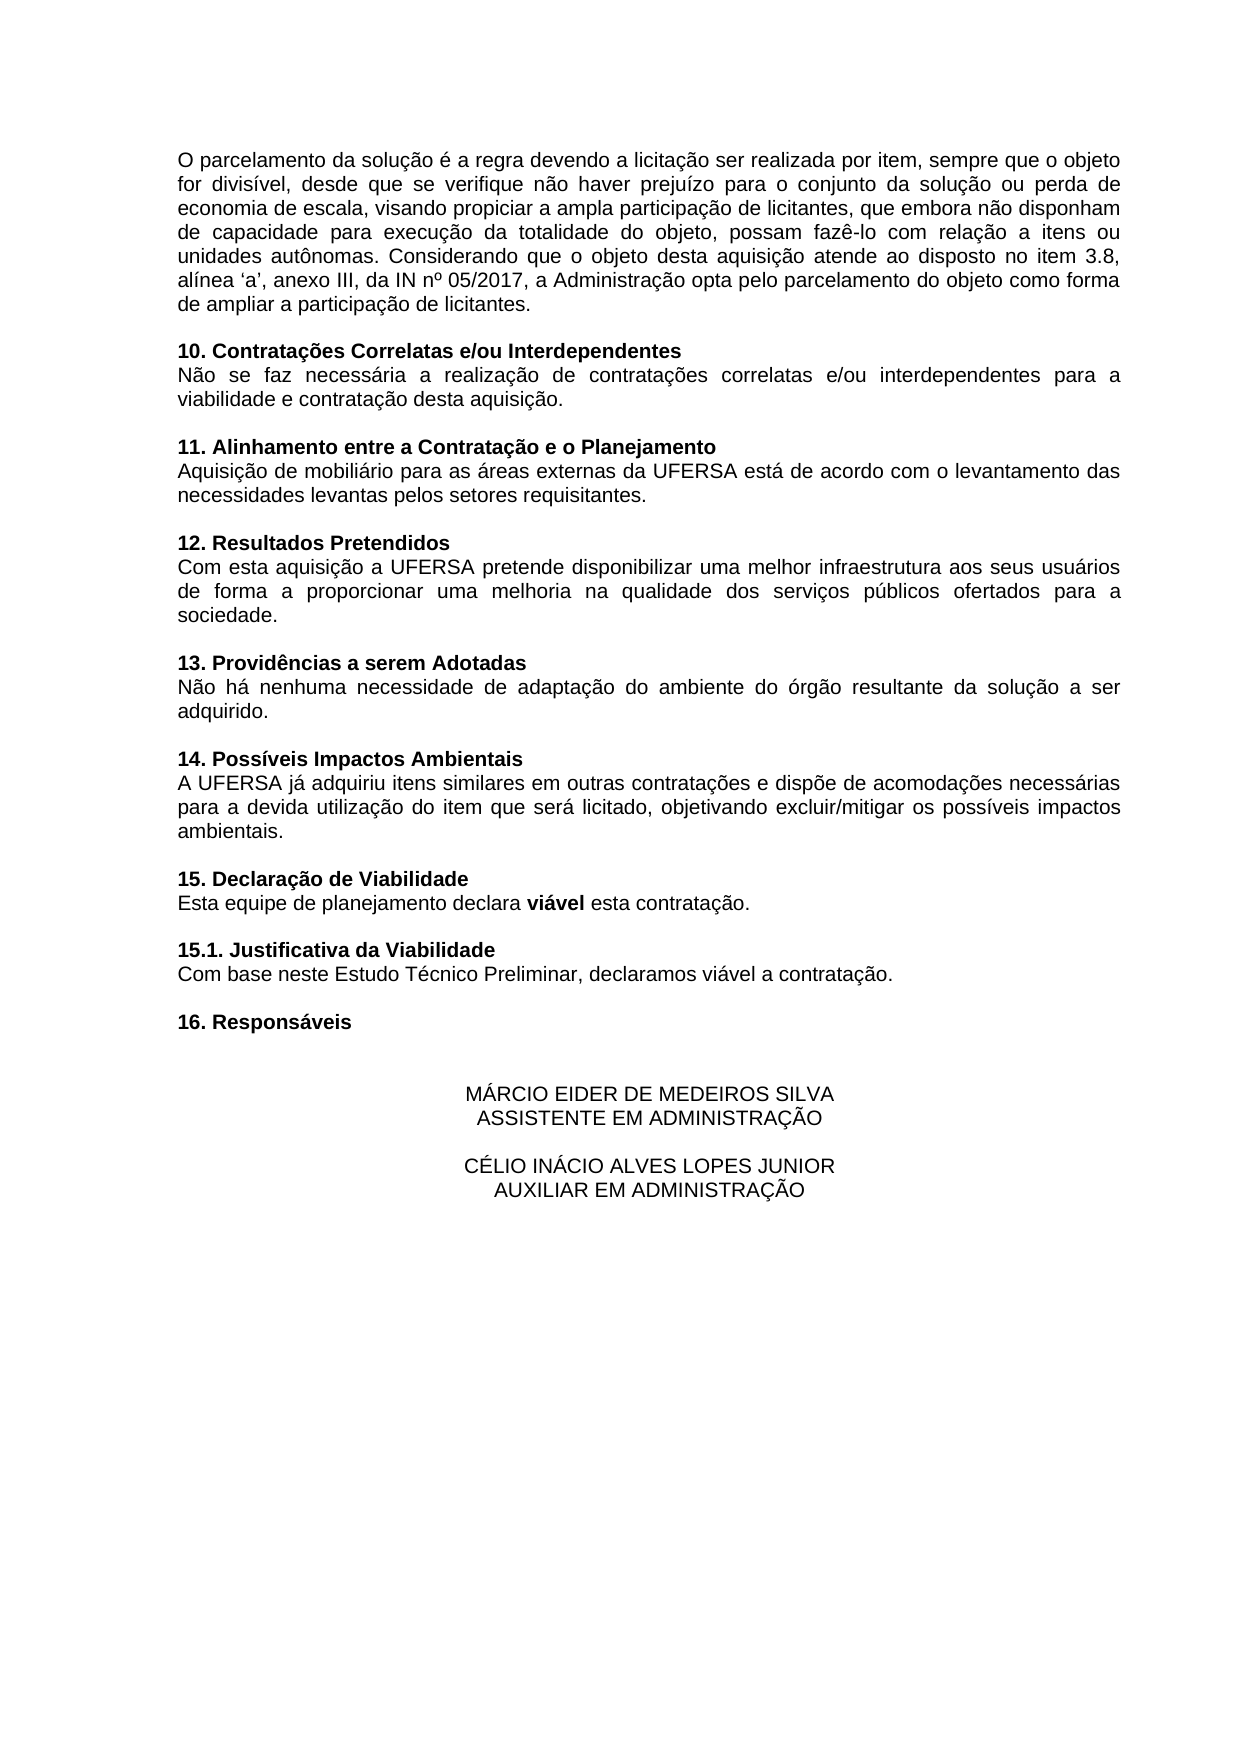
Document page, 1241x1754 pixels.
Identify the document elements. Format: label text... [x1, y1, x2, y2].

text MÁRCIO EIDER DE MEDEIROS SILVA [177, 1082, 1122, 1106]
text 13. Providências a serem Adotadas [177, 651, 1122, 675]
text Não se faz necessária a realização de contratações correlatas e/ou interdependentes para a viabilidade e contratação desta aquisição. [177, 363, 1122, 411]
text Esta equipe de planejamento declara viável esta contratação. [177, 890, 1122, 914]
text 10. Contratações Correlatas e/ou Interdependentes [177, 339, 1122, 363]
text CÉLIO INÁCIO ALVES LOPES JUNIOR [177, 1154, 1122, 1178]
text A UFERSA já adquiriu itens similares em outras contratações e dispõe de acomodações necessárias para a devida utilização do item que será licitado, objetivando excluir/mitigar os possíveis impactos ambientais. [177, 771, 1122, 842]
text Aquisição de mobiliário para as áreas externas da UFERSA está de acordo com o levantamento das necessidades levantas pelos setores requisitantes. [177, 459, 1122, 507]
text 16. Responsáveis [177, 1010, 1122, 1034]
text O parcelamento da solução é a regra devendo a licitação ser realizada por item, sempre que o objeto for divisível, desde que se verifique não haver prejuízo para o conjunto da solução ou perda de economia de escala, visando propiciar a ampla participação de licitantes, que embora não disponham de capacidade para execução da totalidade do objeto, possam fazê-lo com relação a itens ou unidades autônomas. Considerando que o objeto desta aquisição atende ao disposto no item 3.8, alínea ‘a’, anexo III, da IN nº 05/2017, a Administração opta pelo parcelamento do objeto como forma de ampliar a participação de licitantes. [177, 148, 1122, 315]
text Não há nenhuma necessidade de adaptação do ambiente do órgão resultante da solução a ser adquirido. [177, 675, 1122, 723]
text ASSISTENTE EM ADMINISTRAÇÃO [177, 1106, 1122, 1130]
text Com base neste Estudo Técnico Preliminar, declaramos viável a contratação. [177, 962, 1122, 986]
text 15. Declaração de Viabilidade [177, 866, 1122, 890]
text 12. Resultados Pretendidos [177, 531, 1122, 555]
text 15.1. Justificativa da Viabilidade [177, 938, 1122, 962]
text Com esta aquisição a UFERSA pretende disponibilizar uma melhor infraestrutura aos seus usuários de forma a proporcionar uma melhoria na qualidade dos serviços públicos ofertados para a sociedade. [177, 555, 1122, 627]
text 11. Alinhamento entre a Contratação e o Planejamento [177, 435, 1122, 459]
text 14. Possíveis Impactos Ambientais [177, 747, 1122, 771]
text AUXILIAR EM ADMINISTRAÇÃO [177, 1178, 1122, 1202]
